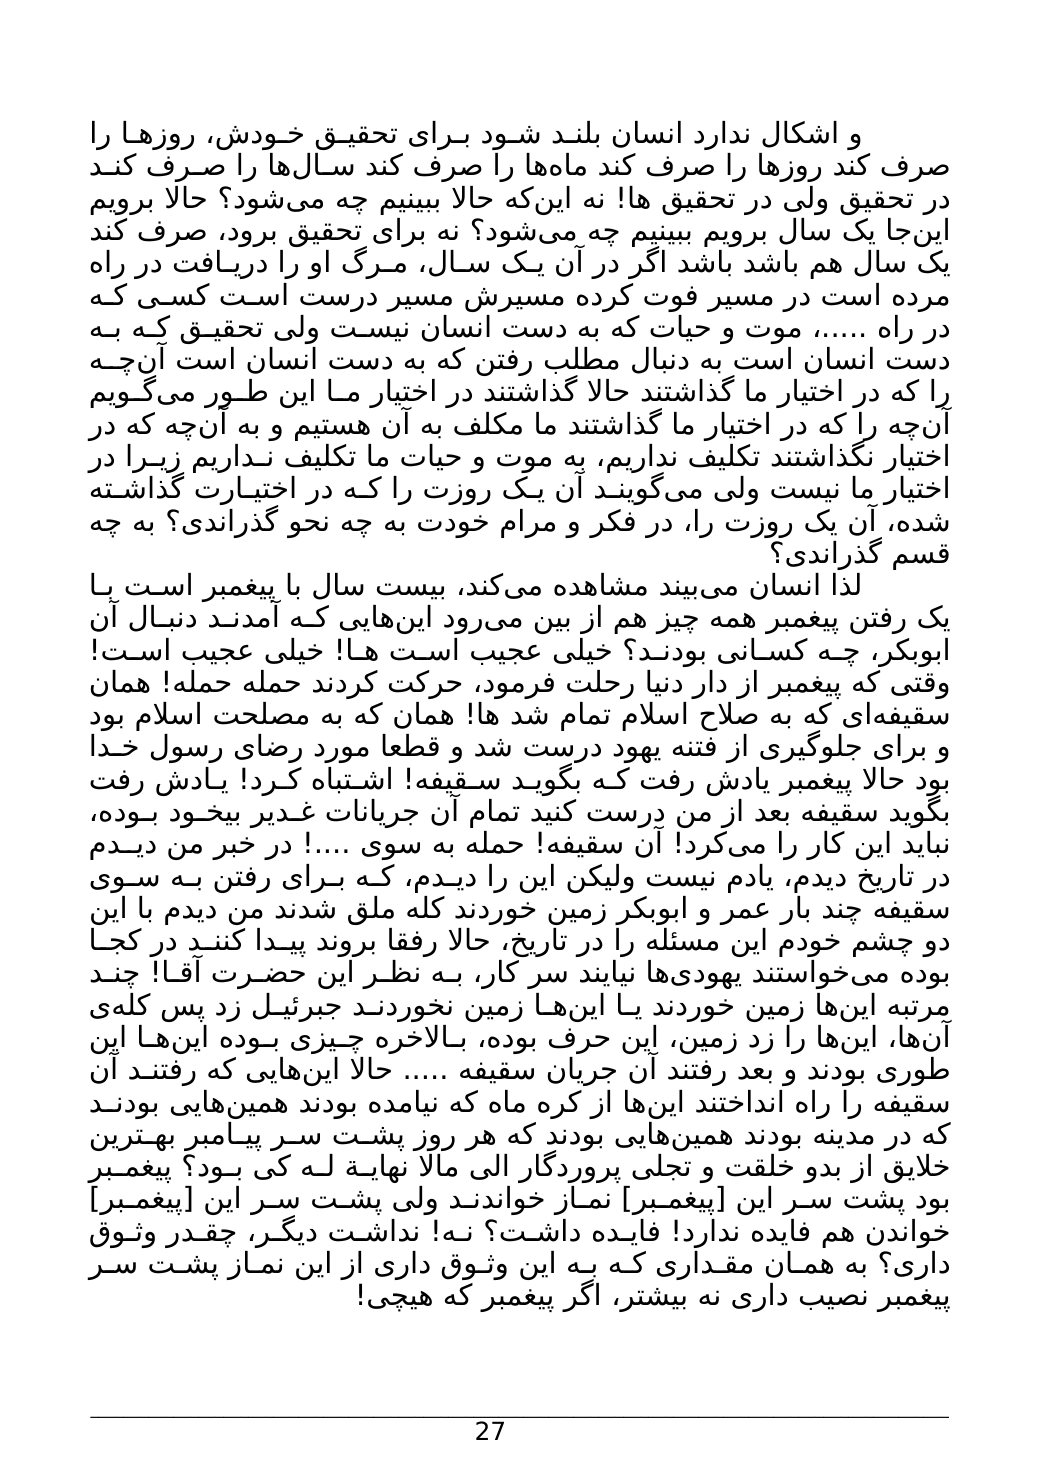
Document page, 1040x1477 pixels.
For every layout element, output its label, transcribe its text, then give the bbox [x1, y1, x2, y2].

text و اشکال ندارد انسان بلند شود برای تحقیق خودش، روزها را صرف کند روزها را صرف کند ماه‌ها را صرف کند سال‌ها را صرف کند در تحقیق ولی در تحقیق ها! نه این‌که حالا ببینیم چه می‌شود؟ حالا برویم این‌جا یک سال برویم ببینیم چه می‌شود؟ نه برای تحقیق برود، صرف کند یک سال هم باشد باشد اگر در آن یک سال، مرگ او را دریافت در راه مرده است در مسیر فوت کرده مسیرش مسیر درست است کسی که در راه .....، موت و حیات که به دست انسان نیست ولی تحقیق که به دست انسان است به دنبال مطلب رفتن که به دست انسان است آن‌چه را که در اختیار ما گذاشتند حالا گذاشتند در اختیار ما این طور می‌گویم آن‌چه را که در اختیار ما گذاشتند ما مکلف به آن هستیم و به آن‌چه که در اختیار نگذاشتند تکلیف نداریم، به موت و حیات ما تکلیف نداریم زیرا در اختیار ما نیست ولی می‌گویند آن یک روزت را که در اختیارت گذاشته شده، آن یک روزت را، در فکر و مرام خودت به چه نحو گذراندی؟ به چه قسم گذراندی؟ [89, 118, 951, 570]
text لذا انسان می‌بیند مشاهده می‌کند، بیست سال با پیغمبر است با یک رفتن پیغمبر همه چیز هم از بین می‌رود این‌هایی که آمدند دنبال آن ابوبکر، چه کسانی بودند؟ خیلی عجیب است ها! خیلی عجیب است! وقتی که پیغمبر از دار دنیا رحلت فرمود، حرکت کردند حمله حمله! همان سقیفه‌ای که به صلاح اسلام تمام شد ها! همان که به مصلحت اسلام بود و برای جلوگیری از فتنه یهود درست شد و قطعا مورد رضای رسول خدا بود حالا پیغمبر یادش رفت که بگوید سقیفه! اشتباه کرد! یادش رفت بگوید سقیفه بعد از من درست کنید تمام آن جریانات غدیر بیخود بوده، نباید این کار را می‌کرد! آن سقیفه! حمله به سوی ....! در خبر من دیدم در تاریخ دیدم، یادم نیست ولیکن این را دیدم، که برای رفتن به سوی سقیفه چند بار عمر و ابوبکر زمین خوردند کله ملق شدند من دیدم با این دو چشم خودم این مسئله را در تاریخ، حالا رفقا بروند پیدا کنند در کجا بوده می‌خواستند یهودی‌ها نیایند سر کار، به نظر این حضرت آقا! چند مرتبه این‌ها زمین خوردند یا این‌ها زمین نخوردند جبرئیل زد پس کله‌ی آن‌ها، این‌ها را زد زمین، این حرف بوده، بالاخره چیزی بوده این‌ها این طوری بودند و بعد رفتند آن جریان سقیفه ..... حالا این‌هایی که رفتند آن سقیفه را راه انداختند این‌ها از کره ماه که نیامده بودند همین‌هایی بودند که در مدینه بودند همین‌هایی بودند که هر روز پشت سر پیامبر بهترین خلایق از بدو خلقت و تجلی پروردگار الی مالا نهایة له کی بود؟ پیغمبر بود پشت سر این [پیغمبر] نماز خواندند ولی پشت سر این [پیغمبر] خواندن هم فایده ندارد! فایده داشت؟ نه! نداشت دیگر، چقدر وثوق داری؟ به همان مقداری که به این وثوق داری از این نماز پشت سر پیغمبر نصیب داری نه بیشتر، اگر پیغمبر که هیچی! [89, 570, 951, 1313]
